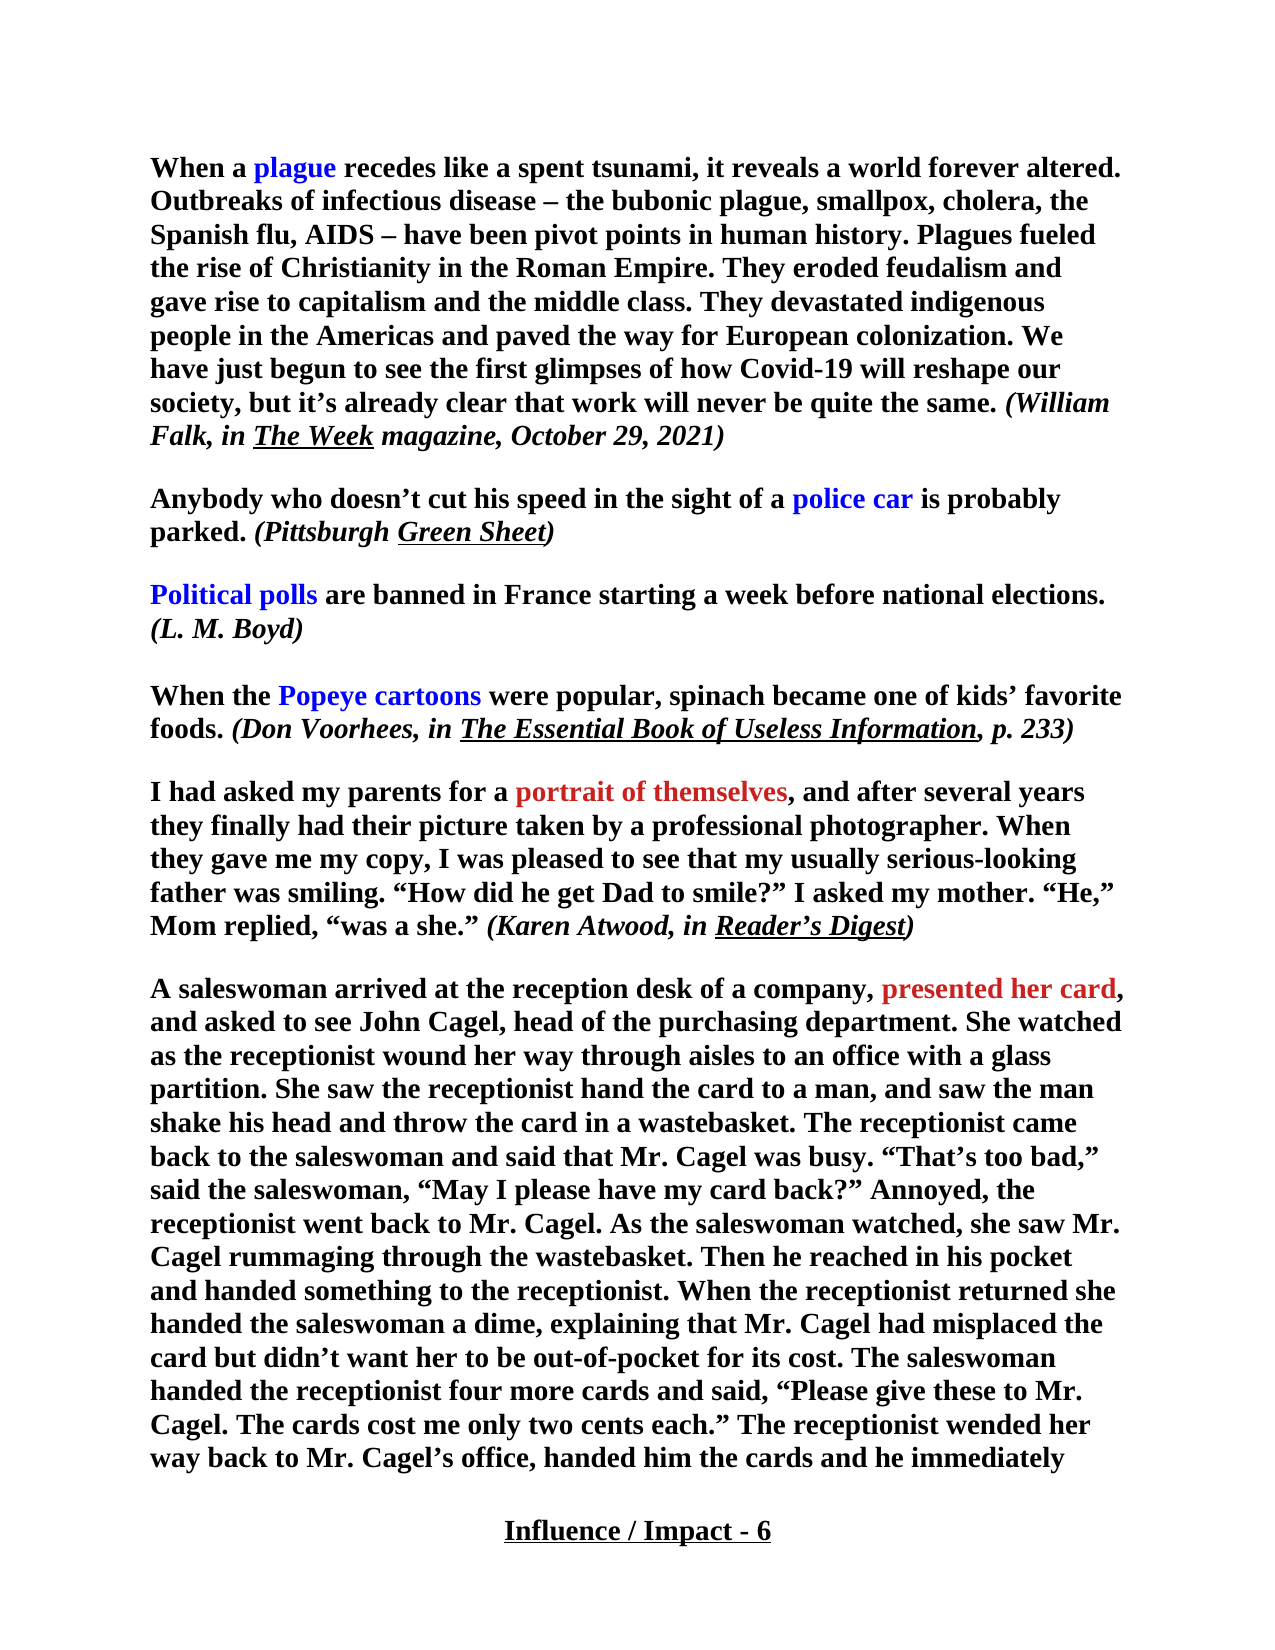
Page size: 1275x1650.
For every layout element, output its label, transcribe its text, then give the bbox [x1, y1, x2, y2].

text Anybody who doesn’t cut his speed in the sight of a police car is probably parked. (Pittsburgh Green Sheet) [150, 481, 1125, 548]
text When a plague recedes like a spent tsunami, it reveals a world forever altered. Outbreaks of infectious disease – the bubonic plague, smallpox, cholera, the Spanish flu, AIDS – have been pivot points in human history. Plagues fueled the rise of Christianity in the Roman Empire. They eroded feudalism and gave rise to capitalism and the middle class. They devastated indigenous people in the Americas and paved the way for European colonization. We have just begun to see the first glimpses of how Covid-19 will reshape our society, but it’s already clear that work will never be quite the same. (William Falk, in The Week magazine, October 29, 2021) [150, 150, 1125, 452]
text Political polls are banned in France starting a week before national elections. (L. M. Boyd) [150, 577, 1125, 644]
text I had asked my parents for a portrait of themselves, and after several years they finally had their picture taken by a professional photographer. When they gave me my copy, I was pleased to see that my usually serious-looking father was smiling. “How did he get Dad to smile?” I asked my mother. “He,” Mom replied, “was a she.” (Karen Atwood, in Reader’s Digest) [150, 774, 1125, 942]
text When the Popeye cartoons were popular, spinach became one of kids’ favorite foods. (Don Voorhees, in The Essential Book of Useless Information, p. 233) [150, 678, 1125, 745]
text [150, 971, 1125, 1474]
